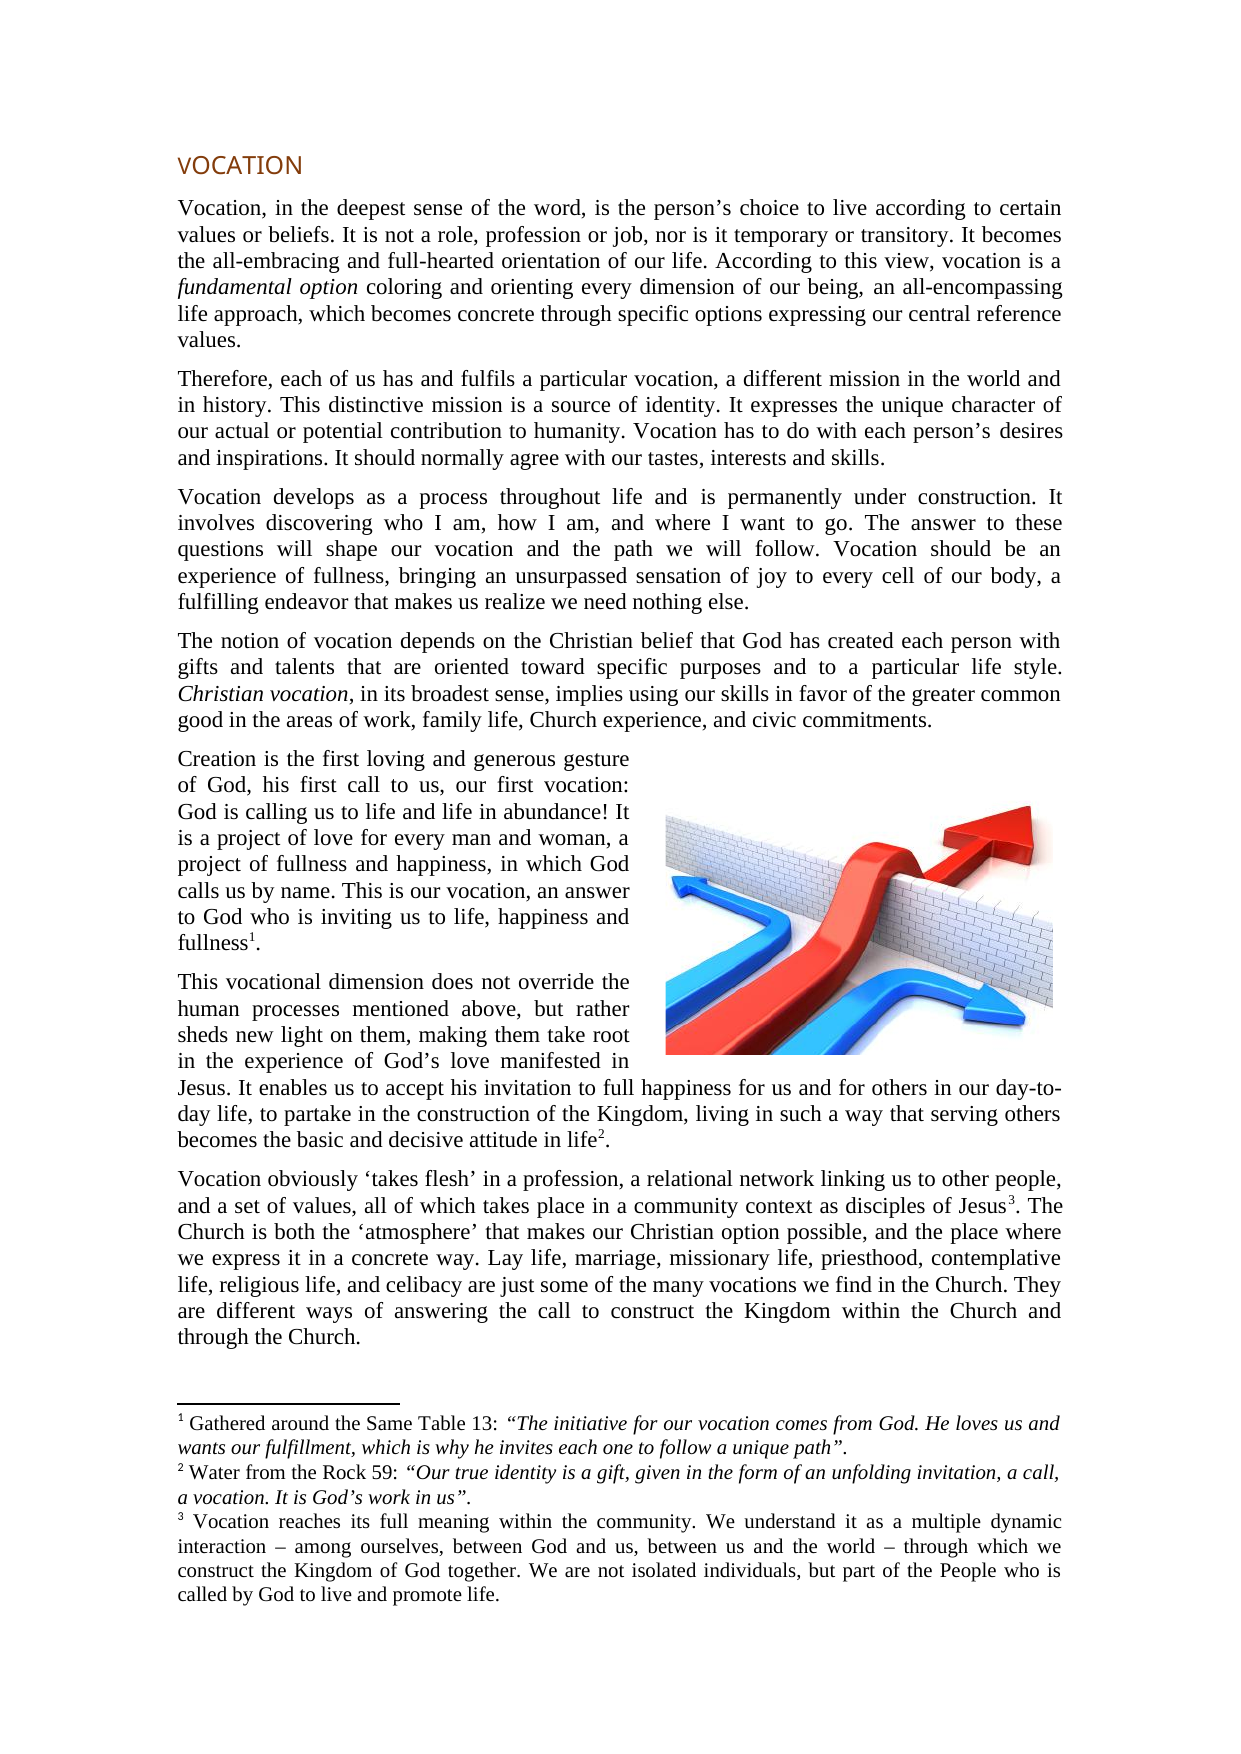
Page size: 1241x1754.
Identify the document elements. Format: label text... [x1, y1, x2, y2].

text Therefore, each of us has and fulfils a particular vocation, a different mission in the world and in history. This distinctive mission is a source of identity. It expresses the unique character of our actual or potential contribution to humanity. Vocation has to do with each person’s desires and inspirations. It should normally agree with our tastes, interests and skills. [177, 365, 1063, 470]
text The notion of vocation depends on the Christian belief that God has created each person with gifts and talents that are oriented toward specific purposes and to a particular life style. Christian vocation, in its broadest sense, implies using our skills in favor of the greater common good in the areas of work, family life, Church experience, and civic commitments. [177, 627, 1063, 732]
picture [665, 769, 1053, 1055]
text Vocation, in the deepest sense of the word, is the person’s choice to live according to certain values or beliefs. It is not a role, profession or job, nor is it temporary or transitory. It becomes the all-embracing and full-hearted orientation of our life. According to this view, vocation is a fundamental option coloring and orienting every dimension of our being, an all-encompassing life approach, which becomes concrete through specific options expressing our central reference values. [177, 194, 1063, 352]
text This vocational dimension does not override the human processes mentioned above, but rather sheds new light on them, making them take root in the experience of God’s love manifested in Jesus. It enables us to accept his invitation to full happiness for us and for others in our day-to-day life, to partake in the construction of the Kingdom, living in such a way that serving others becomes the basic and decisive attitude in life. [177, 968, 1063, 1153]
text Creation is the first loving and generous gesture of God, his first call to us, our first vocation: God is calling us to life and life in abundance! It is a project of love for every man and woman, a project of fullness and happiness, in which God calls us by name. This is our vocation, an answer to God who is inviting us to life, happiness and fullness. [177, 745, 1063, 956]
text Vocation obviously ‘takes flesh’ in a profession, a relational network linking us to other people, and a set of values, all of which takes place in a community context as disciples of Jesus. The Church is both the ‘atmosphere’ that makes our Christian option possible, and the place where we express it in a concrete way. Lay life, marriage, missionary life, priesthood, contemplative life, religious life, and celibacy are just some of the many vocations we find in the Church. They are different ways of answering the call to construct the Kingdom within the Church and through the Church. [177, 1165, 1063, 1350]
text Vocation develops as a process throughout life and is permanently under construction. It involves discovering who I am, how I am, and where I want to go. The answer to these questions will shape our vocation and the path we will follow. Vocation should be an experience of fullness, bringing an unsurpassed sensation of joy to every cell of our body, a fulfilling endeavor that makes us realize we need nothing else. [177, 483, 1063, 614]
text OCATION [177, 148, 1063, 182]
